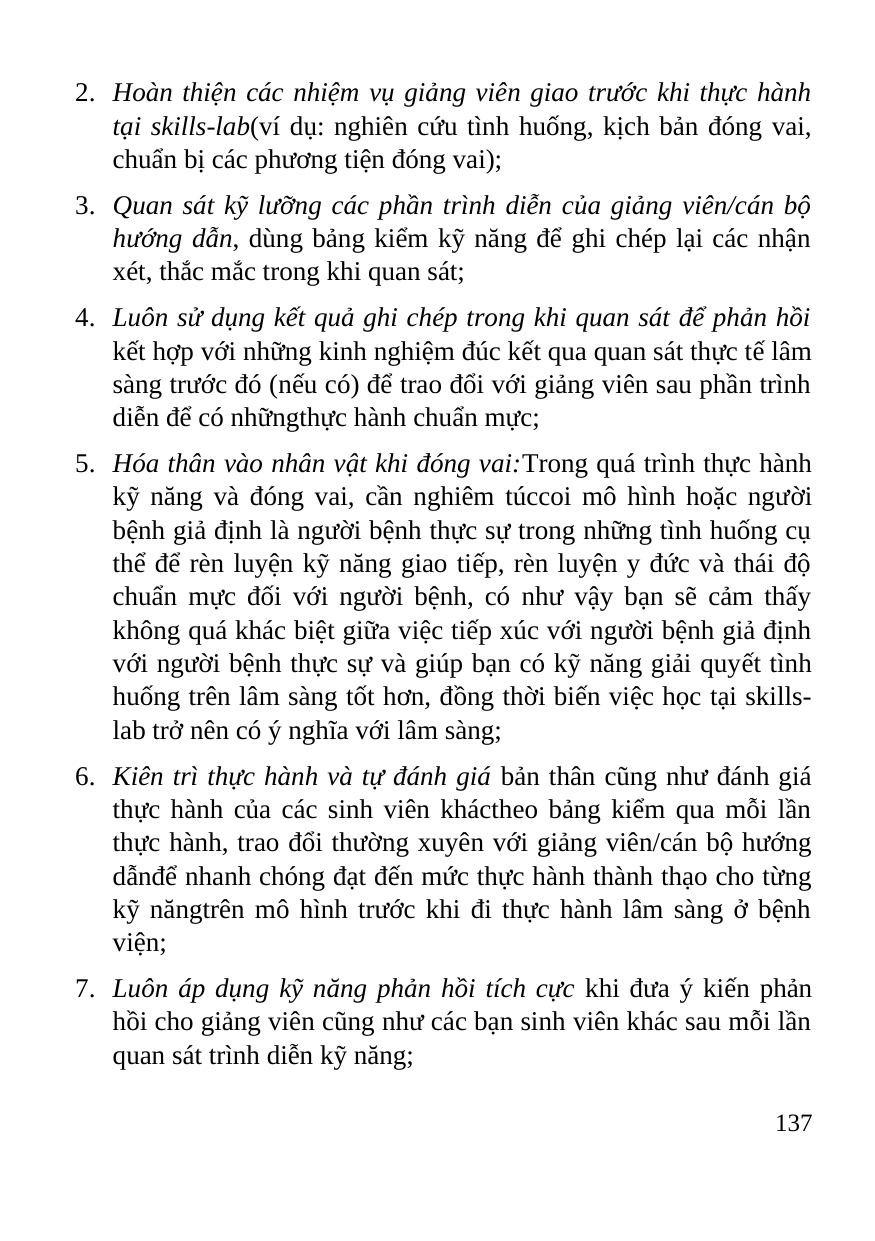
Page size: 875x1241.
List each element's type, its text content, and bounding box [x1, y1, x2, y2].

list Quan sát kỹ lưỡng các phần trình diễn của giảng viên/cán bộ hướng dẫn, dùng bảng kiểm kỹ năng để ghi chép lại các nhận xét, thắc mắc trong khi quan sát; [75, 187, 812, 287]
list Hóa thân vào nhân vật khi đóng vai:Trong quá trình thực hành kỹ năng và đóng vai, cần nghiêm túccoi mô hình hoặc người bệnh giả định là người bệnh thực sự trong những tình huống cụ thể để rèn luyện kỹ năng giao tiếp, rèn luyện y đức và thái độ chuẩn mực đối với người bệnh, có như vậy bạn sẽ cảm thấy không quá khác biệt giữa việc tiếp xúc với người bệnh giả định với người bệnh thực sự và giúp bạn có kỹ năng giải quyết tình huống trên lâm sàng tốt hơn, đồng thời biến việc học tại skills-lab trở nên có ý nghĩa với lâm sàng; [75, 446, 812, 746]
list Luôn áp dụng kỹ năng phản hồi tích cực khi đưa ý kiến phản hồi cho giảng viên cũng như các bạn sinh viên khác sau mỗi lần quan sát trình diễn kỹ năng; [75, 971, 812, 1071]
list Luôn sử dụng kết quả ghi chép trong khi quan sát để phản hồi kết hợp với những kinh nghiệm đúc kết qua quan sát thực tế lâm sàng trước đó (nếu có) để trao đổi với giảng viên sau phần trình diễn để có nhữngthực hành chuẩn mực; [75, 300, 812, 433]
list Kiên trì thực hành và tự đánh giá bản thân cũng như đánh giá thực hành của các sinh viên kháctheo bảng kiểm qua mỗi lần thực hành, trao đổi thường xuyên với giảng viên/cán bộ hướng dẫnđể nhanh chóng đạt đến mức thực hành thành thạo cho từng kỹ năngtrên mô hình trước khi đi thực hành lâm sàng ở bệnh viện; [75, 758, 812, 958]
list Hoàn thiện các nhiệm vụ giảng viên giao trước khi thực hành tại skills-lab(ví dụ: nghiên cứu tình huống, kịch bản đóng vai, chuẩn bị các phương tiện đóng vai); [75, 75, 812, 175]
